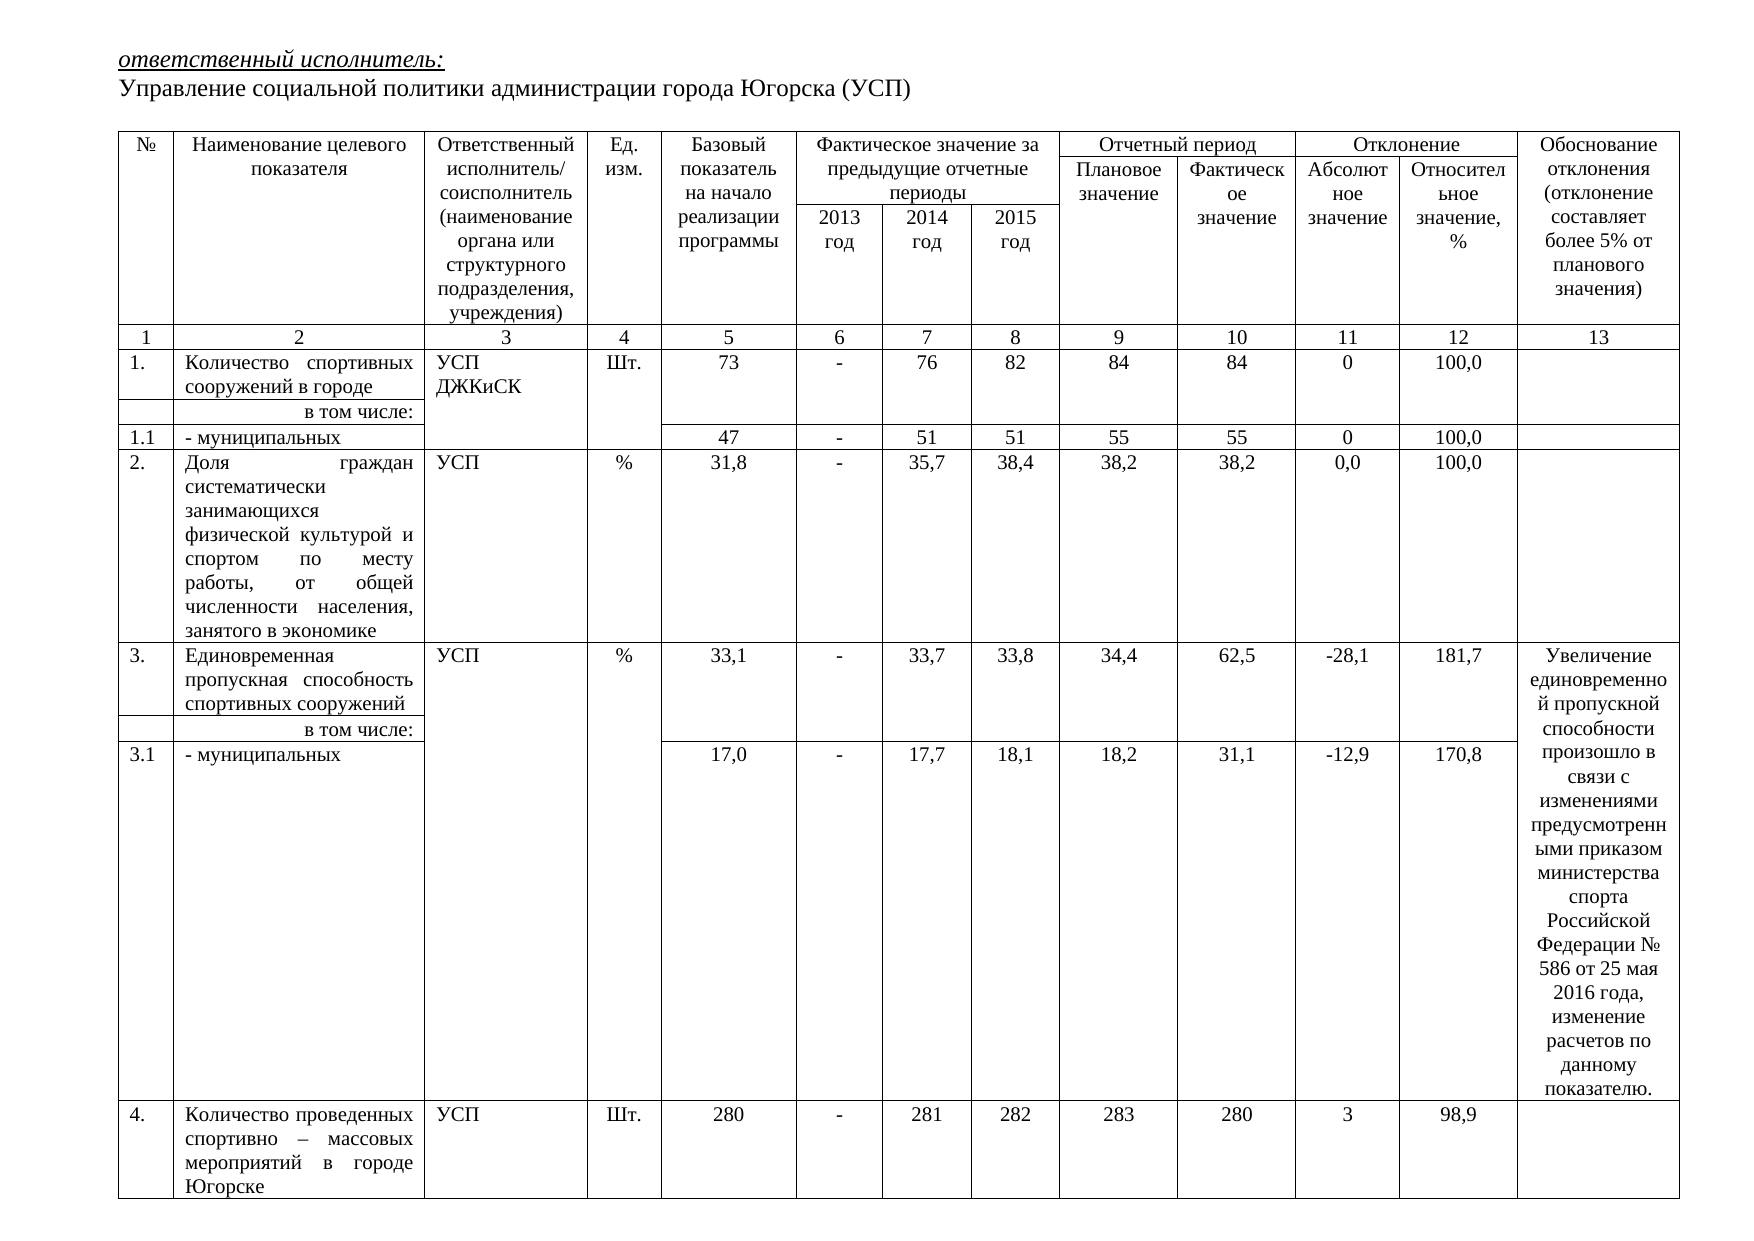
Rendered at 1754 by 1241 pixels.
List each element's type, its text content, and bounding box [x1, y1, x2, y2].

table_cell 51 [972, 425, 1059, 449]
table_cell 84 [1178, 350, 1295, 423]
table_cell УСП [425, 643, 587, 1100]
table_cell [1518, 1101, 1679, 1198]
table_header Наименование целевого показателя [174, 132, 424, 324]
table_cell 35,7 [883, 450, 971, 642]
table_cell 2015 год [972, 205, 1059, 324]
table_cell 34,4 [1060, 643, 1177, 741]
text Управление социальной политики администрации города Югорска (УСП) [118, 73, 1713, 102]
table_cell 7 [883, 325, 971, 349]
table_cell УСП [425, 1101, 587, 1198]
table_cell УСП ДЖКиСК [425, 350, 587, 449]
table_cell % [588, 643, 661, 1100]
table_cell -12,9 [1296, 742, 1399, 1100]
table_cell 84 [1060, 350, 1177, 423]
table_cell 11 [1296, 325, 1399, 349]
table_cell 2. [119, 450, 173, 642]
table_cell - муниципальных [174, 425, 424, 449]
table_cell - муниципальных [174, 742, 424, 1100]
table_header Базовый показатель на начало реализации программы [662, 132, 796, 324]
table_cell % [588, 450, 661, 642]
table_cell Единовременная пропускная способность спортивных сооружений [174, 643, 424, 715]
table_cell 31,8 [662, 450, 796, 642]
table_cell 55 [1178, 425, 1295, 449]
table_cell в том числе: [174, 400, 424, 423]
text ответственный исполнитель: [118, 44, 1713, 73]
table_cell - [797, 742, 882, 1100]
table_cell 12 [1400, 325, 1517, 349]
table_cell 9 [1060, 325, 1177, 349]
table_cell [1518, 450, 1679, 642]
table_cell [119, 400, 173, 423]
table_cell Плановое значение [1060, 157, 1177, 324]
table_cell 3 [425, 325, 587, 349]
table_header Ответственный исполнитель/ соисполнитель (наименование органа или структурного подразделения, учреждения) [425, 132, 587, 324]
table_cell 82 [972, 350, 1059, 423]
table_cell Количество спортивных сооружений в городе [174, 350, 424, 398]
table_cell 10 [1178, 325, 1295, 349]
table_cell 281 [883, 1101, 971, 1198]
table_cell 38,4 [972, 450, 1059, 642]
table_cell - [797, 450, 882, 642]
table_cell 1 [119, 325, 173, 349]
table_cell 1.1 [119, 425, 173, 449]
table_cell Количество проведенных спортивно – массовых мероприятий в городе Югорске [174, 1101, 424, 1198]
table_cell Фактическое значение [1178, 157, 1295, 324]
table_cell 2 [174, 325, 424, 349]
table_cell 13 [1518, 325, 1679, 349]
table_cell 100,0 [1400, 450, 1517, 642]
table_cell 3.1 [119, 742, 173, 1100]
table_cell 2014 год [883, 205, 971, 324]
table_cell УСП [425, 450, 587, 642]
table_cell 17,0 [662, 742, 796, 1100]
table_cell - [797, 643, 882, 741]
table_cell 1. [119, 350, 173, 398]
table_cell 55 [1060, 425, 1177, 449]
table_cell 3 [1296, 1101, 1399, 1198]
table_cell - [797, 425, 882, 449]
table_cell - [797, 350, 882, 423]
table_cell 8 [972, 325, 1059, 349]
table_cell 51 [883, 425, 971, 449]
table_cell [1518, 425, 1679, 449]
table_cell 98,9 [1400, 1101, 1517, 1198]
table_cell Увеличение единовременной пропускной способности произошло в связи с изменениями предусмотренными приказом министерства спорта Российской Федерации № 586 от 25 мая 2016 года, изменение расчетов по данному показателю. [1518, 643, 1679, 1100]
table_cell 0 [1296, 350, 1399, 423]
table_cell 100,0 [1400, 425, 1517, 449]
table_cell -28,1 [1296, 643, 1399, 741]
table_cell 31,1 [1178, 742, 1295, 1100]
table_cell 33,8 [972, 643, 1059, 741]
table_cell Доля граждан систематически занимающихся физической культурой и спортом по месту работы, от общей численности населения, занятого в экономике [174, 450, 424, 642]
table_cell 282 [972, 1101, 1059, 1198]
table_cell 4 [588, 325, 661, 349]
table_header Фактическое значение за предыдущие отчетные периоды [797, 132, 1059, 204]
table_cell Шт. [588, 350, 661, 449]
table_cell 4. [119, 1101, 173, 1198]
table_cell 18,1 [972, 742, 1059, 1100]
table_cell 5 [662, 325, 796, 349]
table_cell 76 [883, 350, 971, 423]
table_cell 38,2 [1060, 450, 1177, 642]
table_cell 17,7 [883, 742, 971, 1100]
table_cell 2013 год [797, 205, 882, 324]
table_cell [1518, 350, 1679, 423]
table_cell 100,0 [1400, 350, 1517, 423]
table_cell в том числе: [174, 716, 424, 741]
table_header № [119, 132, 173, 324]
table_header Отклонение [1296, 132, 1517, 156]
table_cell 283 [1060, 1101, 1177, 1198]
table_cell Абсолютное значение [1296, 157, 1399, 324]
table_cell Относительное значение, % [1400, 157, 1517, 324]
table_cell 33,1 [662, 643, 796, 741]
table_cell 0,0 [1296, 450, 1399, 642]
table_cell 0 [1296, 425, 1399, 449]
table_cell 280 [662, 1101, 796, 1198]
table_cell 73 [662, 350, 796, 423]
table_cell 280 [1178, 1101, 1295, 1198]
table_header Ед. изм. [588, 132, 661, 324]
table_cell 6 [797, 325, 882, 349]
table_header Отчетный период [1060, 132, 1295, 156]
table_cell 47 [662, 425, 796, 449]
table_cell 170,8 [1400, 742, 1517, 1100]
table_header Обоснование отклонения (отклонение составляет более 5% от планового значения) [1518, 132, 1679, 324]
table_cell [119, 716, 173, 741]
table_cell 18,2 [1060, 742, 1177, 1100]
table_cell 62,5 [1178, 643, 1295, 741]
table_cell 33,7 [883, 643, 971, 741]
table_cell Шт. [588, 1101, 661, 1198]
table_cell 3. [119, 643, 173, 715]
table_cell 181,7 [1400, 643, 1517, 741]
table_cell 38,2 [1178, 450, 1295, 642]
table_cell - [797, 1101, 882, 1198]
